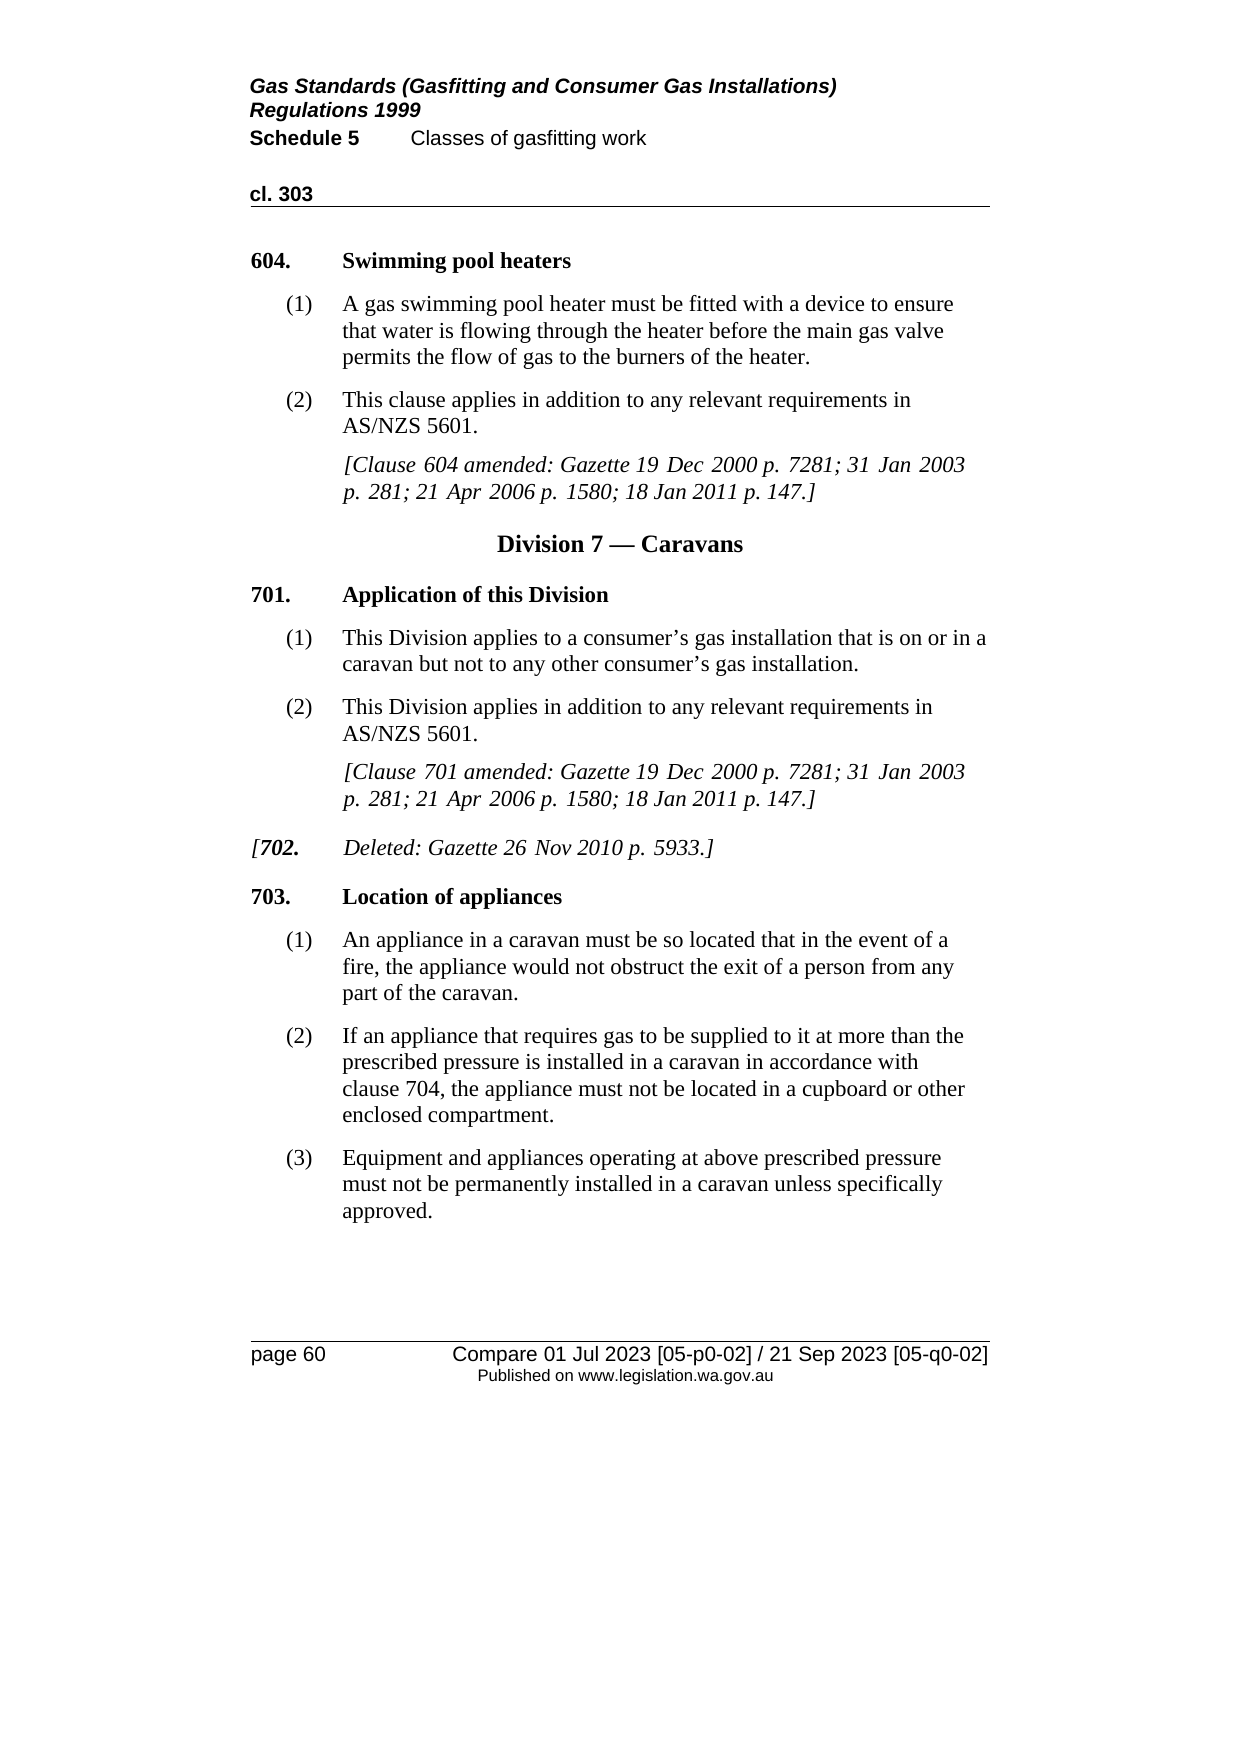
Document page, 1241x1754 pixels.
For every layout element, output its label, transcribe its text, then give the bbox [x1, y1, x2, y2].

subtitle Division 7 — Caravans [251, 529, 990, 558]
text (2) This Division applies in addition to any relevant requirements in AS/NZS 5601. [251, 693, 990, 746]
subtitle 703. Location of appliances [251, 883, 990, 910]
subtitle 604. Swimming pool heaters [251, 247, 990, 274]
text [702. Deleted: Gazette 26 Nov 2010 p. 5933.] [251, 834, 990, 860]
text [Clause 604 amended: Gazette 19 Dec 2000 p. 7281; 31 Jan 2003 p. 281; 21 Apr 2006 p. 1580; 18 Jan 2011 p. 147.] [251, 451, 990, 504]
text (1) A gas swimming pool heater must be fitted with a device to ensure that water is flowing through the heater before the main gas valve permits the flow of gas to the burners of the heater. [251, 291, 990, 369]
subtitle 701. Application of this Division [251, 581, 990, 607]
text (2) This clause applies in addition to any relevant requirements in AS/NZS 5601. [251, 386, 990, 439]
text [Clause 701 amended: Gazette 19 Dec 2000 p. 7281; 31 Jan 2003 p. 281; 21 Apr 2006 p. 1580; 18 Jan 2011 p. 147.] [251, 758, 990, 811]
text (1) This Division applies to a consumer’s gas installation that is on or in a caravan but not to any other consumer’s gas installation. [251, 624, 990, 677]
text (3) Equipment and appliances operating at above prescribed pressure must not be permanently installed in a caravan unless specifically approved. [251, 1144, 990, 1223]
text (1) An appliance in a caravan must be so located that in the event of a fire, the appliance would not obstruct the exit of a person from any part of the caravan. [251, 926, 990, 1005]
text (2) If an appliance that requires gas to be supplied to it at more than the prescribed pressure is installed in a caravan in accordance with clause 704, the appliance must not be located in a cupboard or other enclosed compartment. [251, 1022, 990, 1127]
